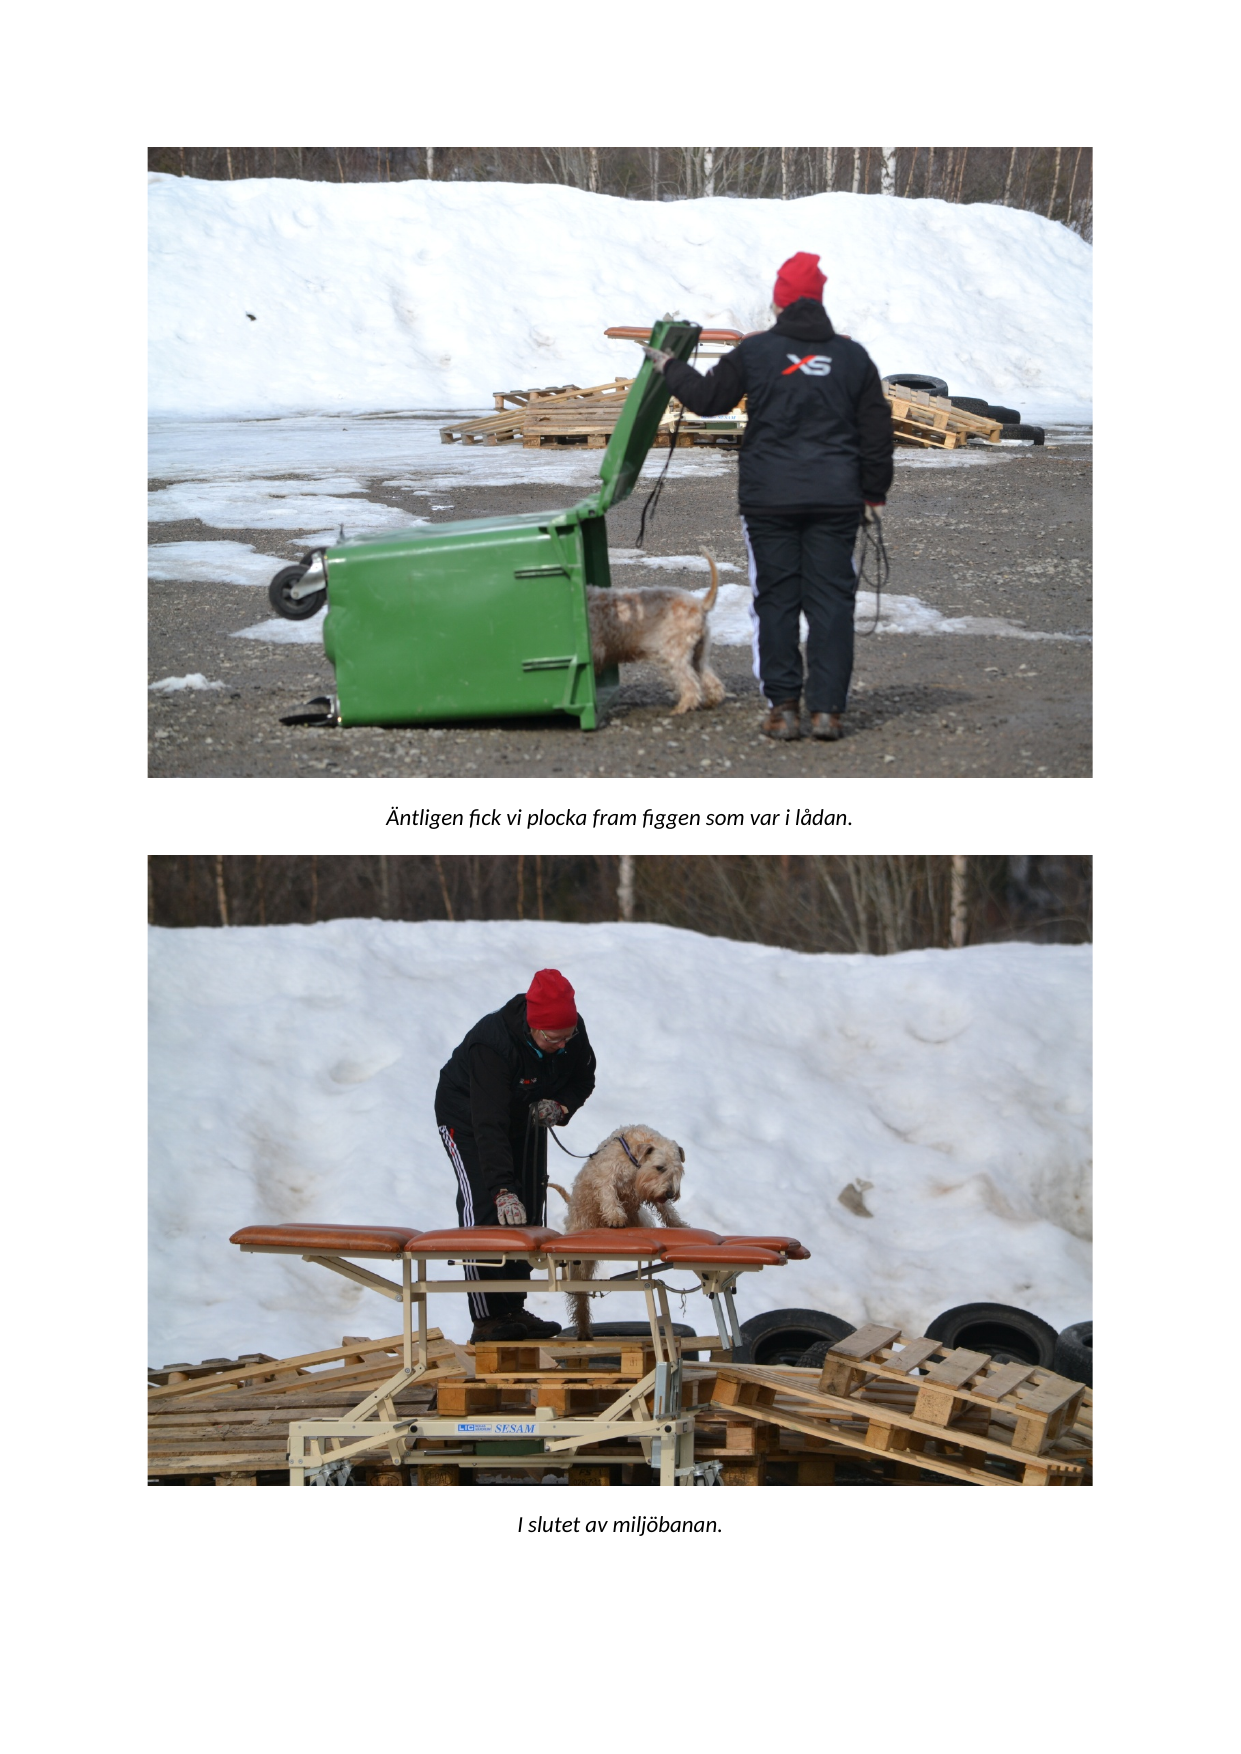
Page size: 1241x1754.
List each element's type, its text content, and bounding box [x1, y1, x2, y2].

text I slutet av miljöbanan. [148, 1511, 1093, 1539]
text Äntligen fick vi plocka fram figgen som var i lådan. [148, 803, 1093, 831]
picture [147, 855, 1093, 1486]
picture [147, 147, 1093, 778]
